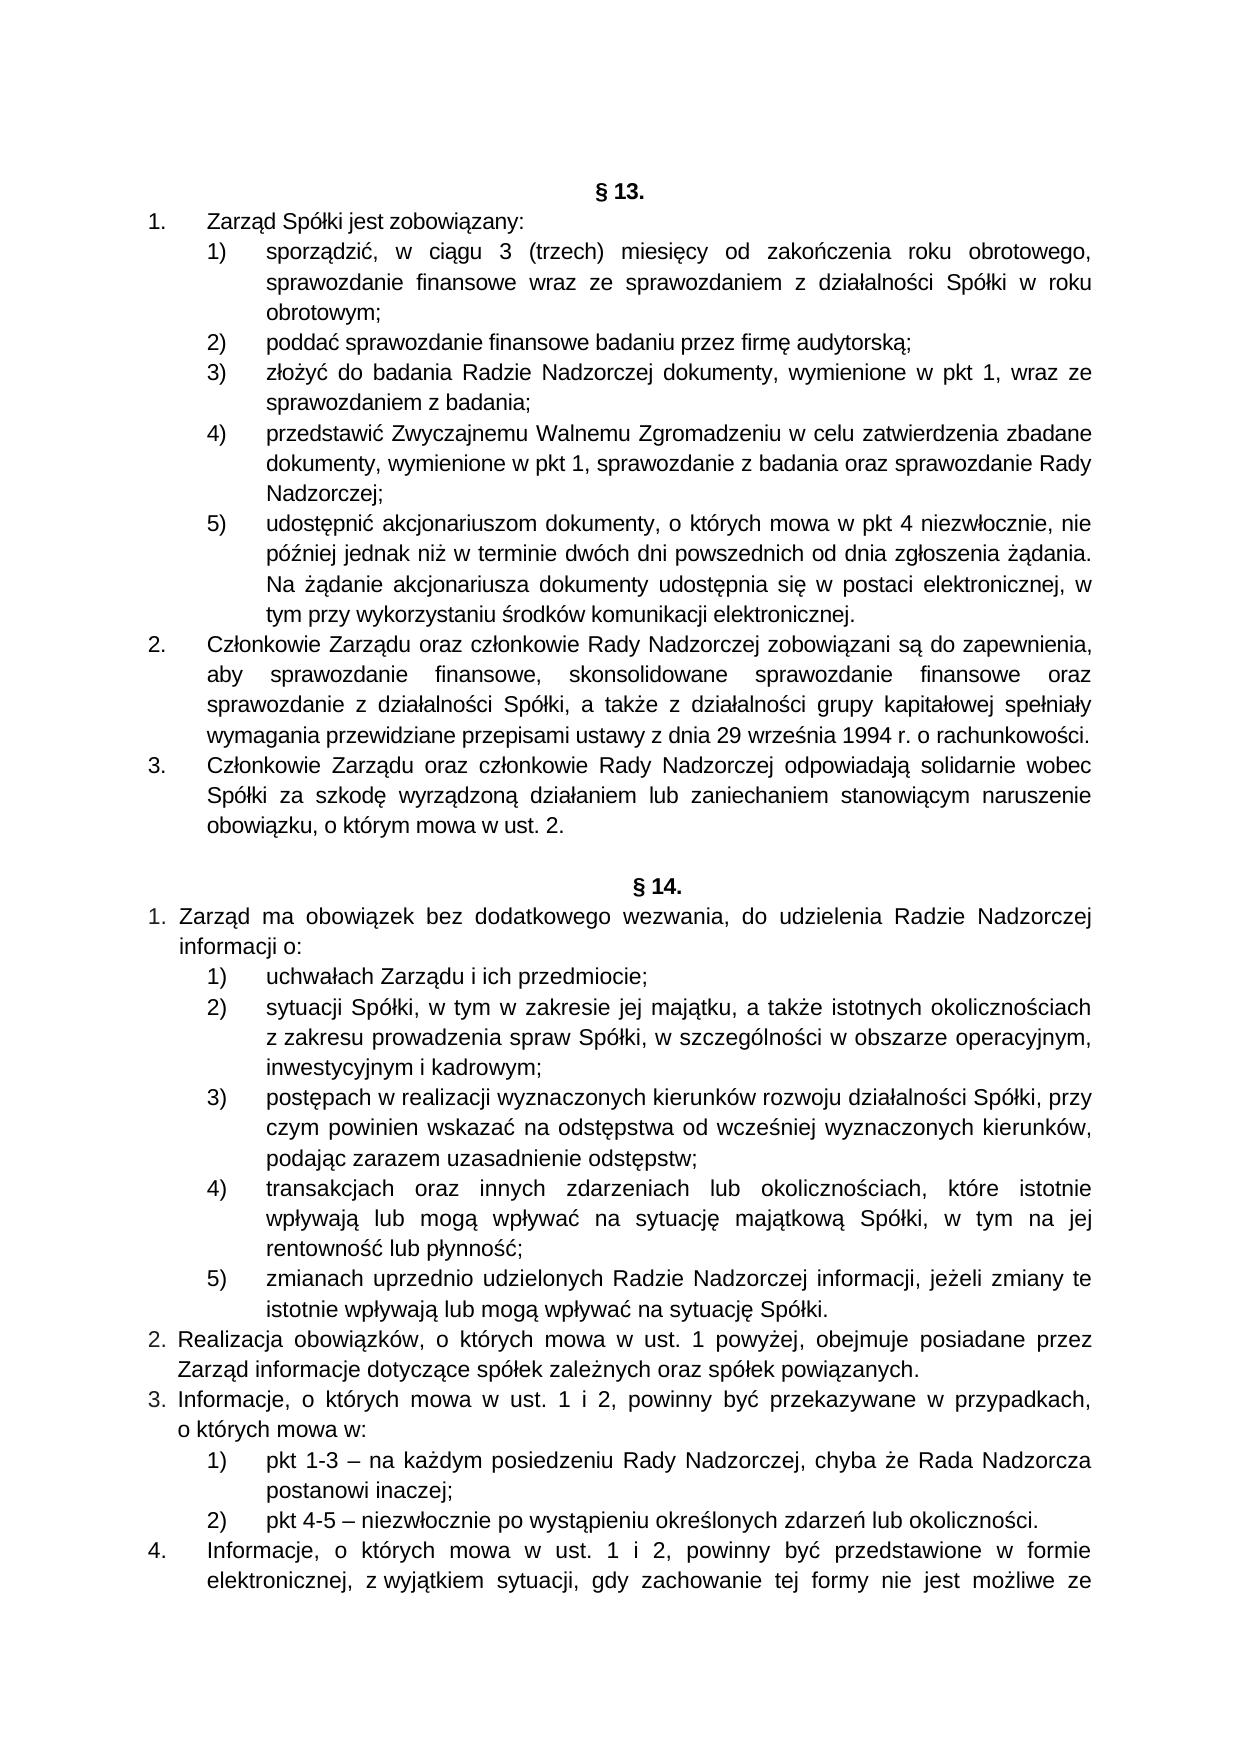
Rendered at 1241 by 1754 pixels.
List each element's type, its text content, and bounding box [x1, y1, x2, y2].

list Zarząd Spółki jest zobowiązany: [148, 208, 1093, 234]
list sytuacji Spółki, w tym w zakresie jej majątku, a także istotnych okolicznościach z zakresu prowadzenia spraw Spółki, w szczególności w obszarze operacyjnym, inwestycyjnym i kadrowym; [207, 993, 1093, 1080]
list pkt 1-3 – na każdym posiedzeniu Rady Nadzorczej, chyba że Rada Nadzorcza postanowi inaczej; [207, 1447, 1093, 1503]
list udostępnić akcjonariuszom dokumenty, o których mowa w pkt 4 niezwłocznie, nie później jednak niż w terminie dwóch dni powszednich od dnia zgłoszenia żądania. Na żądanie akcjonariusza dokumenty udostępnia się w postaci elektronicznej, w tym przy wykorzystaniu środków komunikacji elektronicznej. [207, 510, 1093, 627]
list przedstawić Zwyczajnemu Walnemu Zgromadzeniu w celu zatwierdzenia zbadane dokumenty, wymienione w pkt 1, sprawozdanie z badania oraz sprawozdanie Rady Nadzorczej; [207, 419, 1093, 506]
list zmianach uprzednio udzielonych Radzie Nadzorczej informacji, jeżeli zmiany te istotnie wpływają lub mogą wpływać na sytuację Spółki. [207, 1265, 1093, 1322]
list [148, 1537, 1093, 1594]
list Informacje, o których mowa w ust. 1 i 2, powinny być przekazywane w przypadkach, o których mowa w: [148, 1386, 1093, 1443]
list poddać sprawozdanie finansowe badaniu przez firmę audytorską; [207, 329, 1093, 355]
list złożyć do badania Radzie Nadzorczej dokumenty, wymienione w pkt 1, wraz ze sprawozdaniem z badania; [207, 359, 1093, 416]
list Członkowie Zarządu oraz członkowie Rady Nadzorczej odpowiadają solidarnie wobec Spółki za szkodę wyrządzoną działaniem lub zaniechaniem stanowiącym naruszenie obowiązku, o którym mowa w ust. 2. [148, 752, 1093, 838]
text § 13. [148, 178, 1093, 204]
list sporządzić, w ciągu 3 (trzech) miesięcy od zakończenia roku obrotowego, sprawozdanie finansowe wraz ze sprawozdaniem z działalności Spółki w roku obrotowym; [207, 238, 1093, 325]
list uchwałach Zarządu i ich przedmiocie; [207, 963, 1093, 989]
text § 14. [223, 873, 1093, 899]
list Zarząd ma obowiązek bez dodatkowego wezwania, do udzielenia Radzie Nadzorczej informacji o: [148, 903, 1093, 959]
list pkt 4-5 – niezwłocznie po wystąpieniu określonych zdarzeń lub okoliczności. [207, 1507, 1093, 1533]
list Członkowie Zarządu oraz członkowie Rady Nadzorczej zobowiązani są do zapewnienia, aby sprawozdanie finansowe, skonsolidowane sprawozdanie finansowe oraz sprawozdanie z działalności Spółki, a także z działalności grupy kapitałowej spełniały wymagania przewidziane przepisami ustawy z dnia 29 września 1994 r. o rachunkowości. [148, 631, 1093, 748]
list postępach w realizacji wyznaczonych kierunków rozwoju działalności Spółki, przy czym powinien wskazać na odstępstwa od wcześniej wyznaczonych kierunków, podając zarazem uzasadnienie odstępstw; [207, 1084, 1093, 1171]
list Realizacja obowiązków, o których mowa w ust. 1 powyżej, obejmuje posiadane przez Zarząd informacje dotyczące spółek zależnych oraz spółek powiązanych. [148, 1326, 1093, 1382]
list transakcjach oraz innych zdarzeniach lub okolicznościach, które istotnie wpływają lub mogą wpływać na sytuację majątkową Spółki, w tym na jej rentowność lub płynność; [207, 1175, 1093, 1261]
